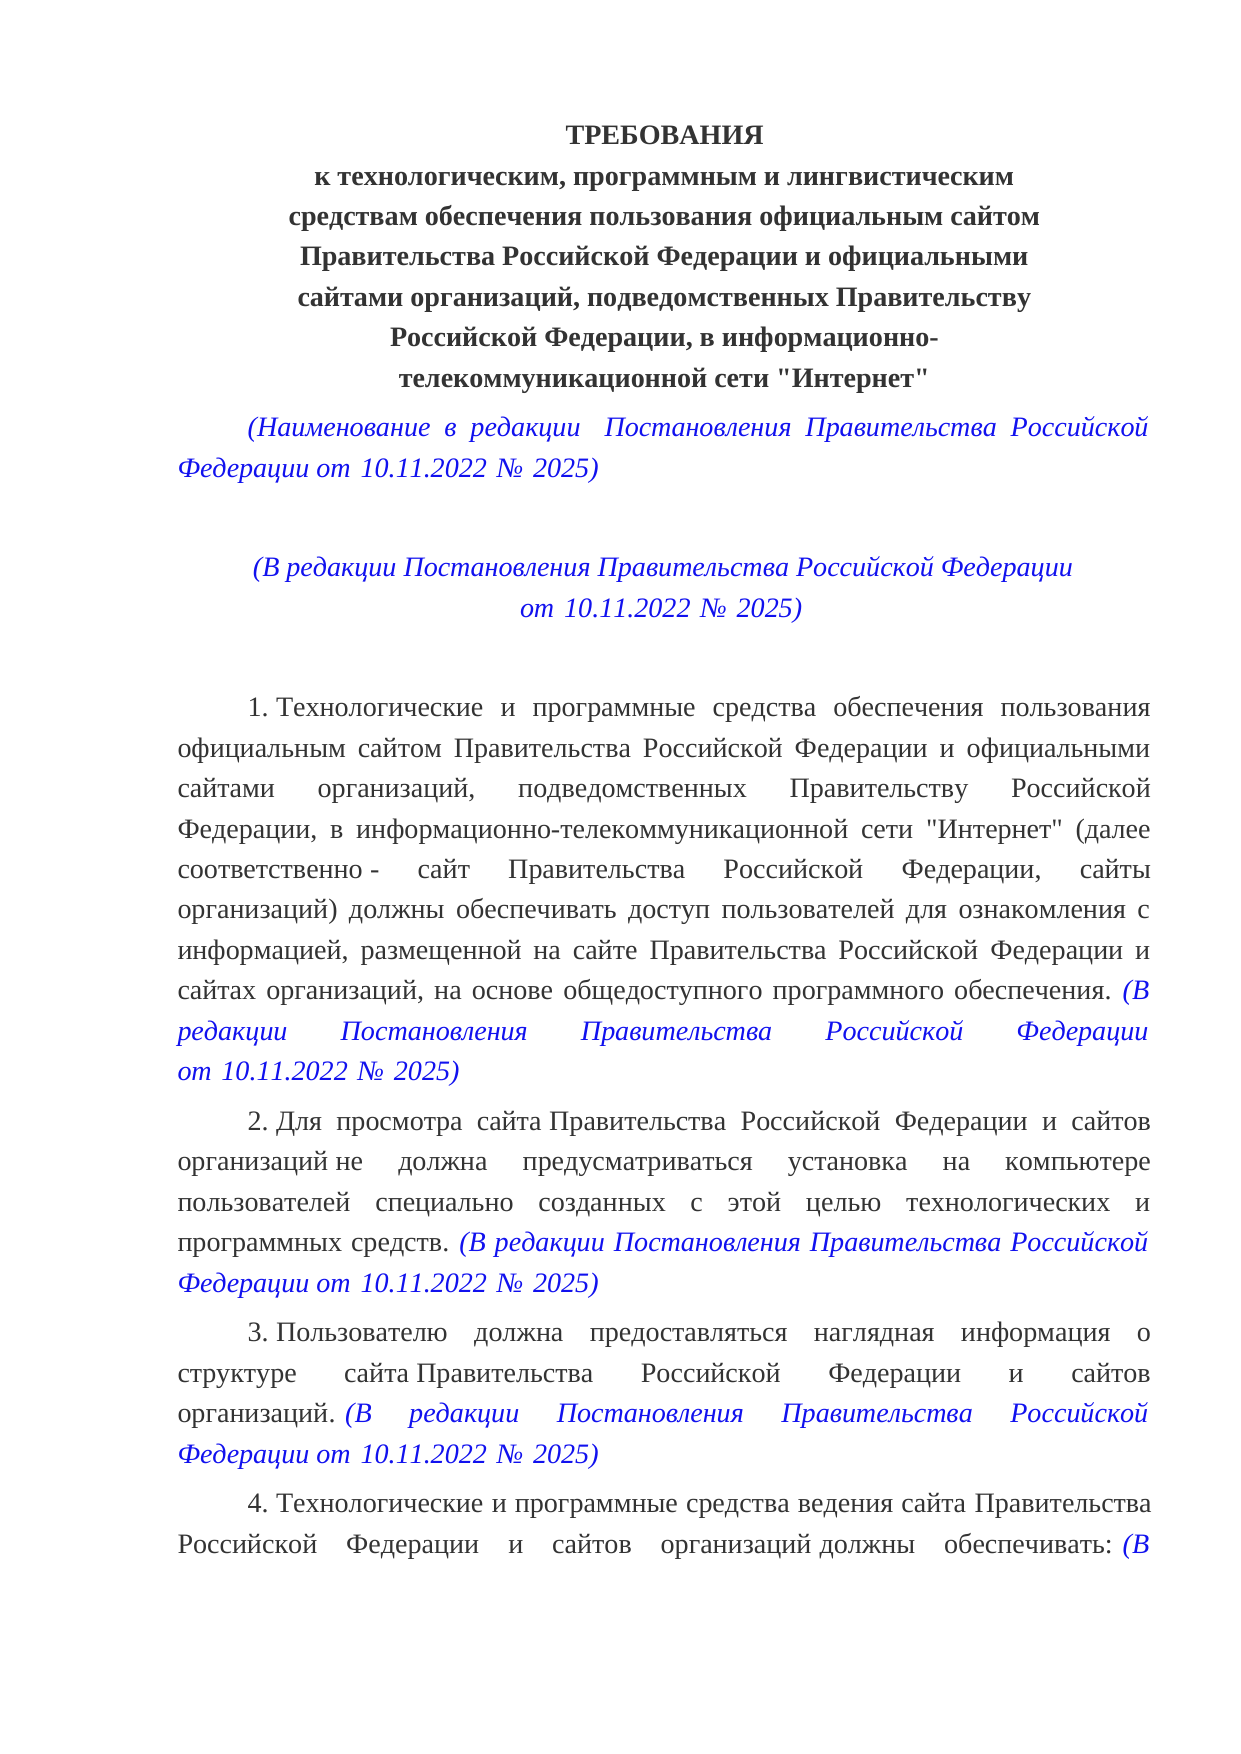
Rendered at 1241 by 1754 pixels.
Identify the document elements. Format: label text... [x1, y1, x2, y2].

text 2. Для просмотра сайта Правительства Российской Федерации и сайтов организаций не должна предусматриваться установка на компьютере пользователей специально созданных с этой целью технологических и программных средств. (В редакции Постановления Правительства Российской Федерации от 10.11.2022 № 2025) [177, 1104, 1152, 1298]
text (В редакции Постановления Правительства Российской Федерации от 10.11.2022 № 2025) [247, 550, 1081, 623]
text (Наименование в редакции Постановления Правительства Российской Федерации от 10.11.2022 № 2025) [177, 410, 1152, 483]
text ТРЕБОВАНИЯ к технологическим, программным и лингвистическим средствам обеспечения пользования официальным сайтом Правительства Российской Федерации и официальными сайтами организаций, подведомственных Правительству Российской Федерации, в информационно-телекоммуникационной сети "Интернет" [247, 118, 1081, 393]
text 1. Технологические и программные средства обеспечения пользования официальным сайтом Правительства Российской Федерации и официальными сайтами организаций, подведомственных Правительству Российской Федерации, в информационно-телекоммуникационной сети "Интернет" (далее соответственно - сайт Правительства Российской Федерации, сайты организаций) должны обеспечивать доступ пользователей для ознакомления с информацией, размещенной на сайте Правительства Российской Федерации и сайтах организаций, на основе общедоступного программного обеспечения. (В редакции Постановления Правительства Российской Федерации от 10.11.2022 № 2025) [177, 690, 1152, 1087]
text 3. Пользователю должна предоставляться наглядная информация о структуре сайта Правительства Российской Федерации и сайтов организаций. (В редакции Постановления Правительства Российской Федерации от 10.11.2022 № 2025) [177, 1315, 1152, 1469]
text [177, 1486, 1152, 1559]
